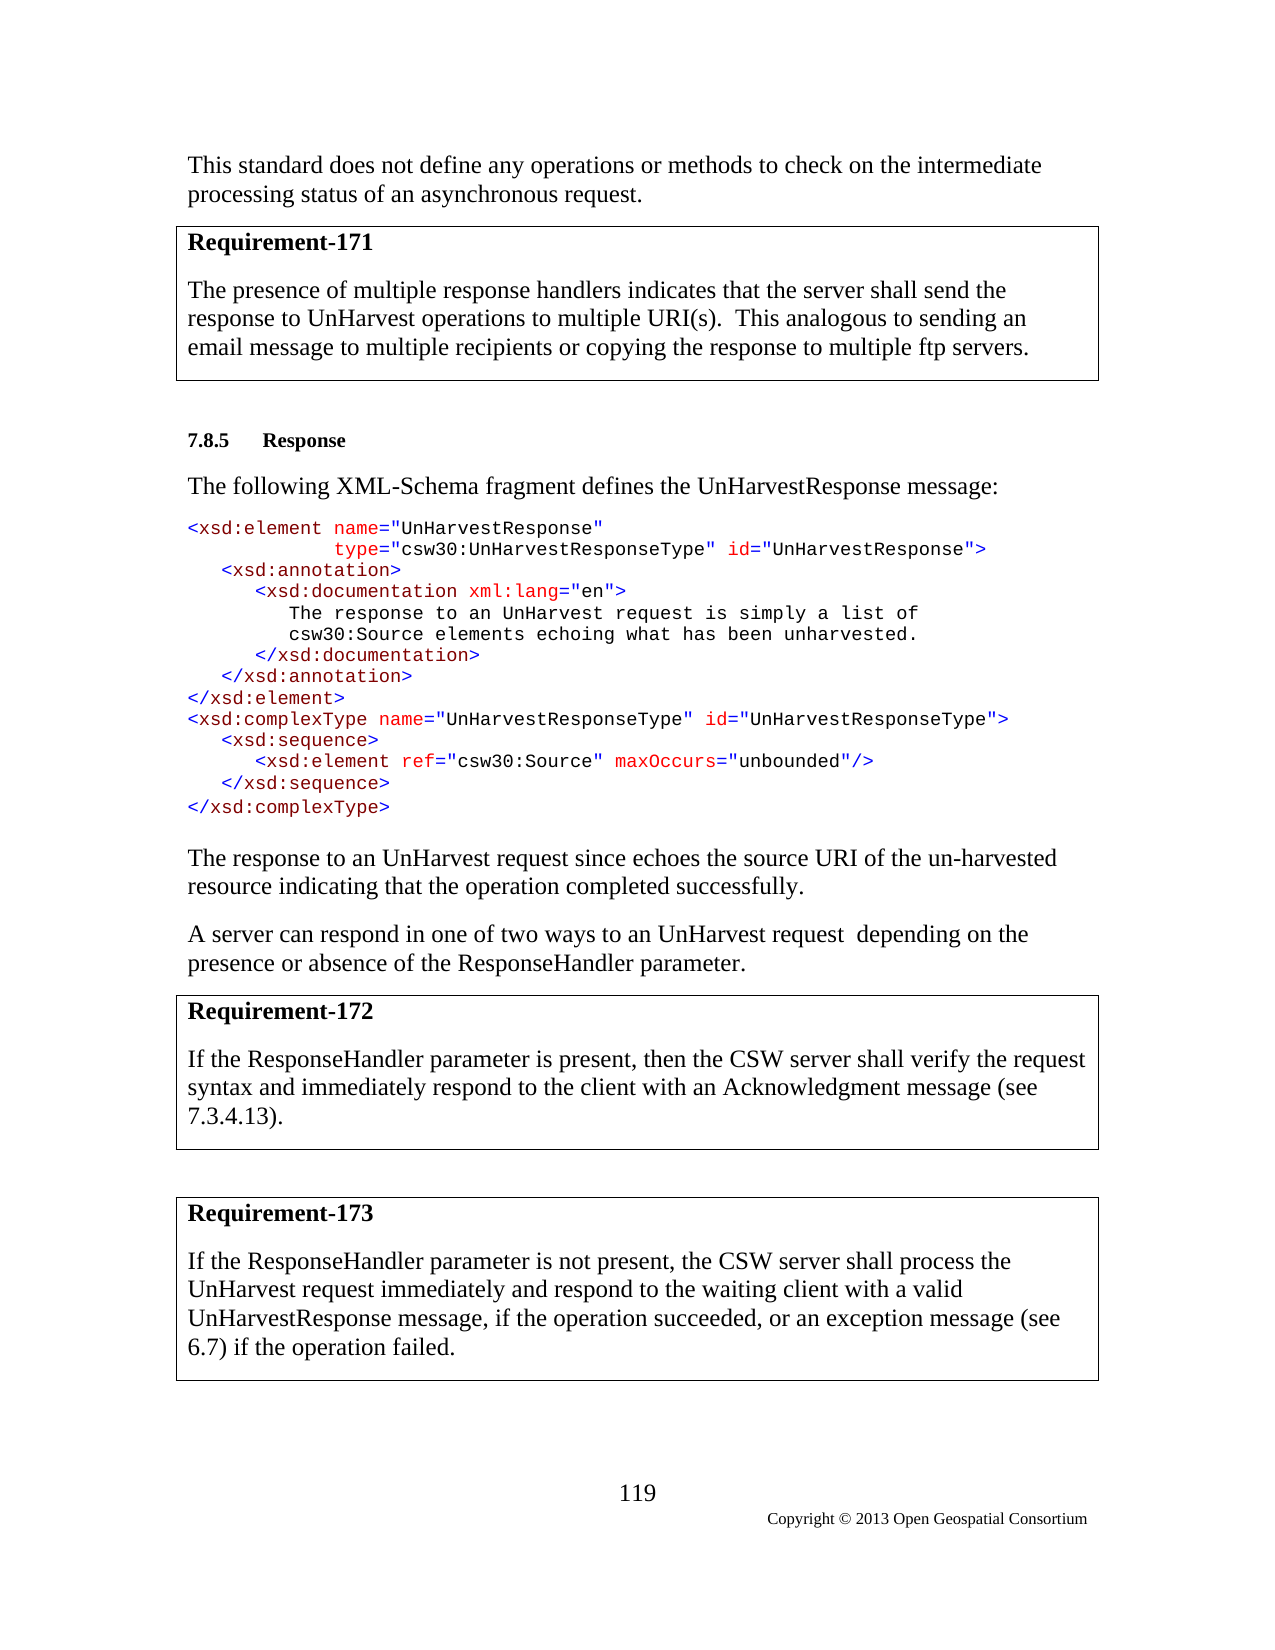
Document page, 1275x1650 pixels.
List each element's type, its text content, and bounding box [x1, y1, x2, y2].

text </xsd:documentation> [187, 646, 1087, 667]
subtitle Response [187, 428, 1087, 452]
text <xsd:element ref="csw30:Source" maxOccurs="unbounded"/> [187, 752, 1087, 773]
text <xsd:sequence> [187, 731, 1087, 752]
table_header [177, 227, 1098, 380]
text </xsd:complexType> [187, 795, 1087, 819]
text This standard does not define any operations or methods to check on the intermediate processing status of an asynchronous request. [187, 150, 1087, 207]
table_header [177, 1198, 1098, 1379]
text The response to an UnHarvest request since echoes the source URI of the un-harvested resource indicating that the operation completed successfully. [187, 843, 1087, 900]
text A server can respond in one of two ways to an UnHarvest request depending on the presence or absence of the ResponseHandler parameter. [187, 919, 1087, 976]
text </xsd:annotation> [187, 667, 1087, 688]
text The response to an UnHarvest request is simply a list of [187, 603, 1087, 625]
text The following XML-Schema fragment defines the UnHarvestResponse message: [187, 471, 1087, 500]
text </xsd:sequence> [187, 773, 1087, 795]
text </xsd:element> [187, 688, 1087, 710]
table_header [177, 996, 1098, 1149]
text <xsd:annotation> [187, 561, 1087, 582]
text <xsd:documentation xml:lang="en"> [187, 582, 1087, 603]
text <xsd:element name="UnHarvestResponse" type="csw30:UnHarvestResponseType" id="UnHarvestResponse"> [187, 518, 1087, 561]
text csw30:Source elements echoing what has been unharvested. [187, 625, 1087, 646]
text <xsd:complexType name="UnHarvestResponseType" id="UnHarvestResponseType"> [187, 710, 1087, 731]
